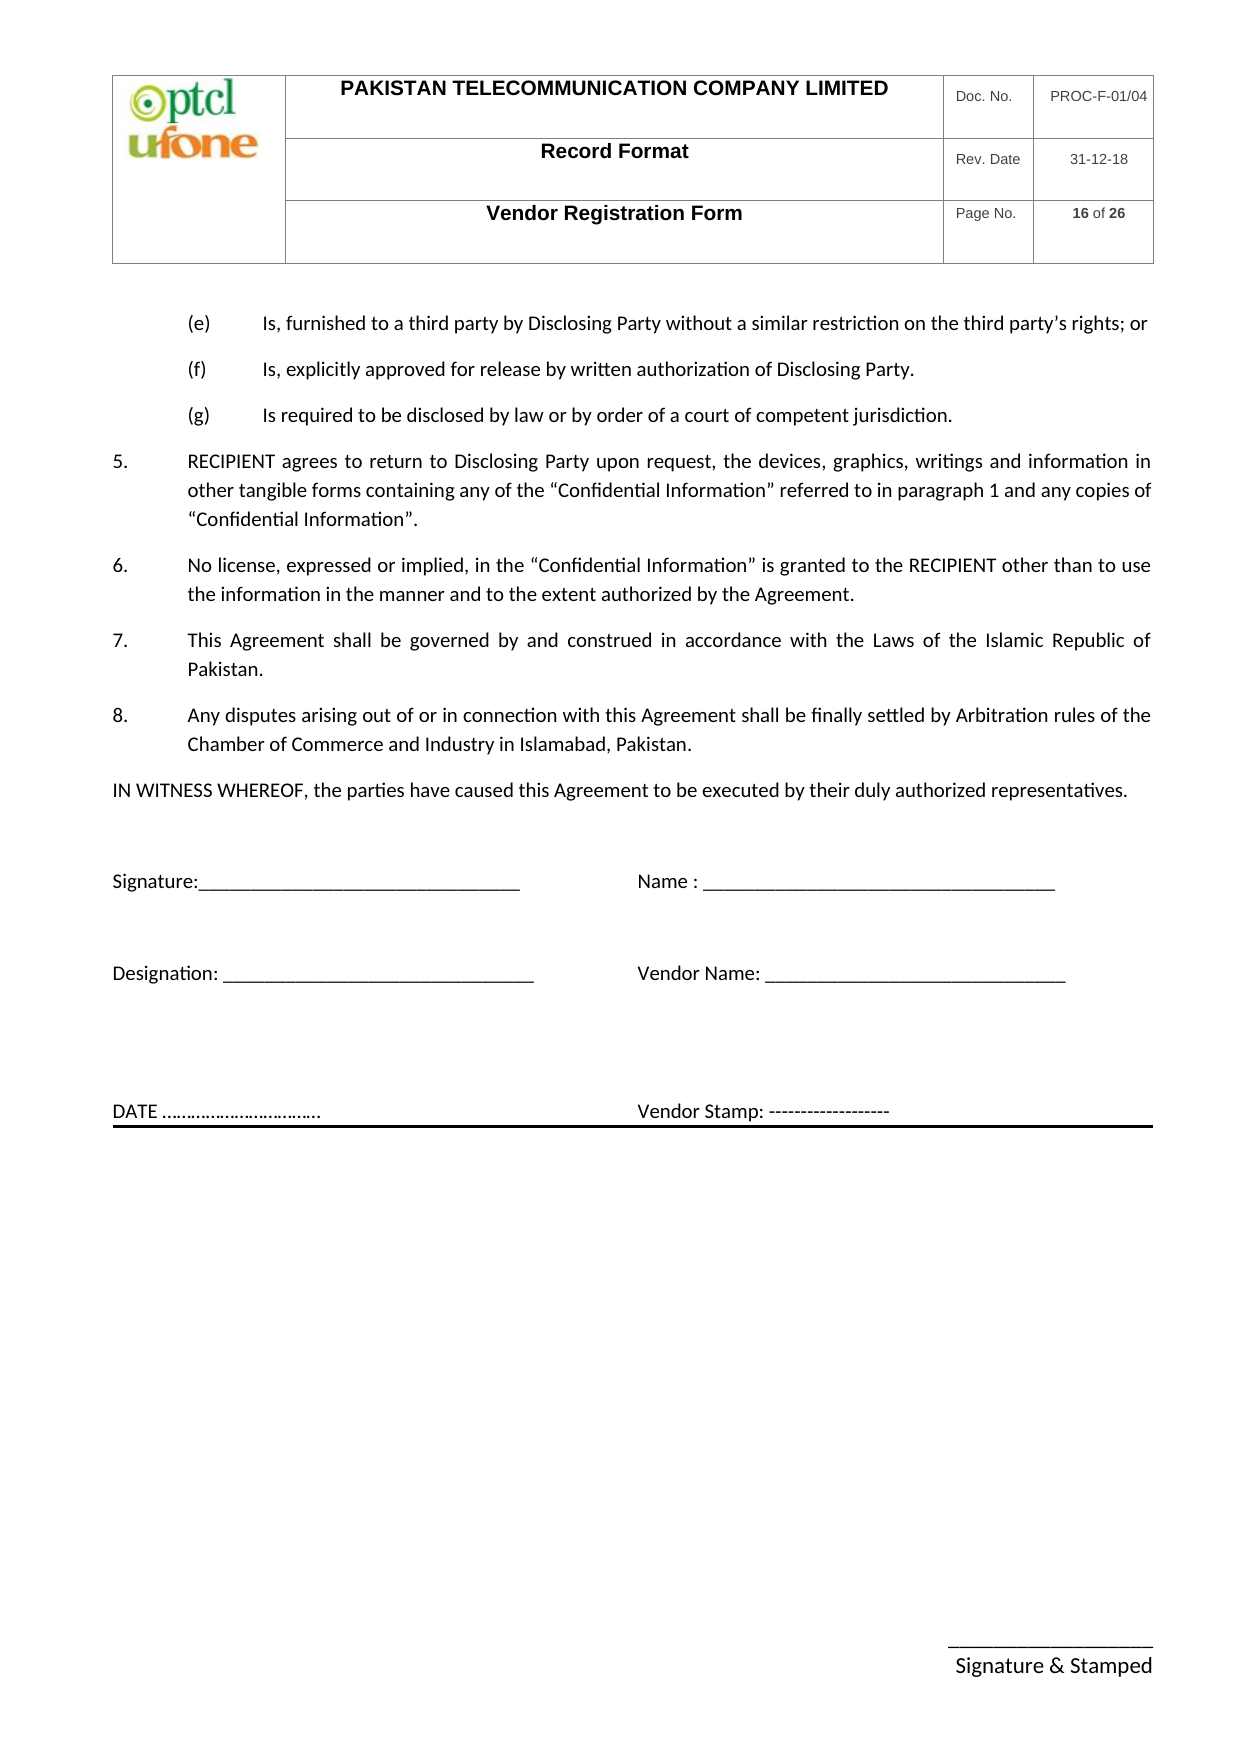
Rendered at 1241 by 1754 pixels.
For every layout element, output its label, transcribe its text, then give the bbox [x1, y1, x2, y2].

text 7. This Agreement shall be governed by and construed in accordance with the Laws of the Islamic Republic of Pakistan. [112, 627, 1153, 682]
text 8. Any disputes arising out of or in connection with this Agreement shall be finally settled by Arbitration rules of the Chamber of Commerce and Industry in Islamabad, Pakistan. [112, 702, 1153, 757]
text (g) Is required to be disclosed by law or by order of a court of competent jurisdiction. [187, 402, 1153, 427]
text DATE …………………………… Vendor Stamp: ------------------- [112, 1098, 1153, 1128]
picture [122, 76, 260, 160]
text 5. RECIPIENT agrees to return to Disclosing Party upon request, the devices, graphics, writings and information in other tangible forms containing any of the “Confidential Information” referred to in paragraph 1 and any copies of “Confidential Information”. [112, 448, 1153, 532]
text Designation: ______________________________ Vendor Name: _____________________________ [112, 960, 1153, 986]
text IN WITNESS WHEREOF, the parties have caused this Agreement to be executed by their duly authorized representatives. [112, 777, 1153, 802]
text Signature:_______________________________ Name : __________________________________ [112, 869, 1153, 894]
text (f) Is, explicitly approved for release by written authorization of Disclosing Party. [187, 356, 1153, 382]
text (e) Is, furnished to a third party by Disclosing Party without a similar restriction on the third party’s rights; or [187, 310, 1153, 336]
text 6. No license, expressed or implied, in the “Confidential Information” is granted to the RECIPIENT other than to use the information in the manner and to the extent authorized by the Agreement. [112, 552, 1153, 607]
